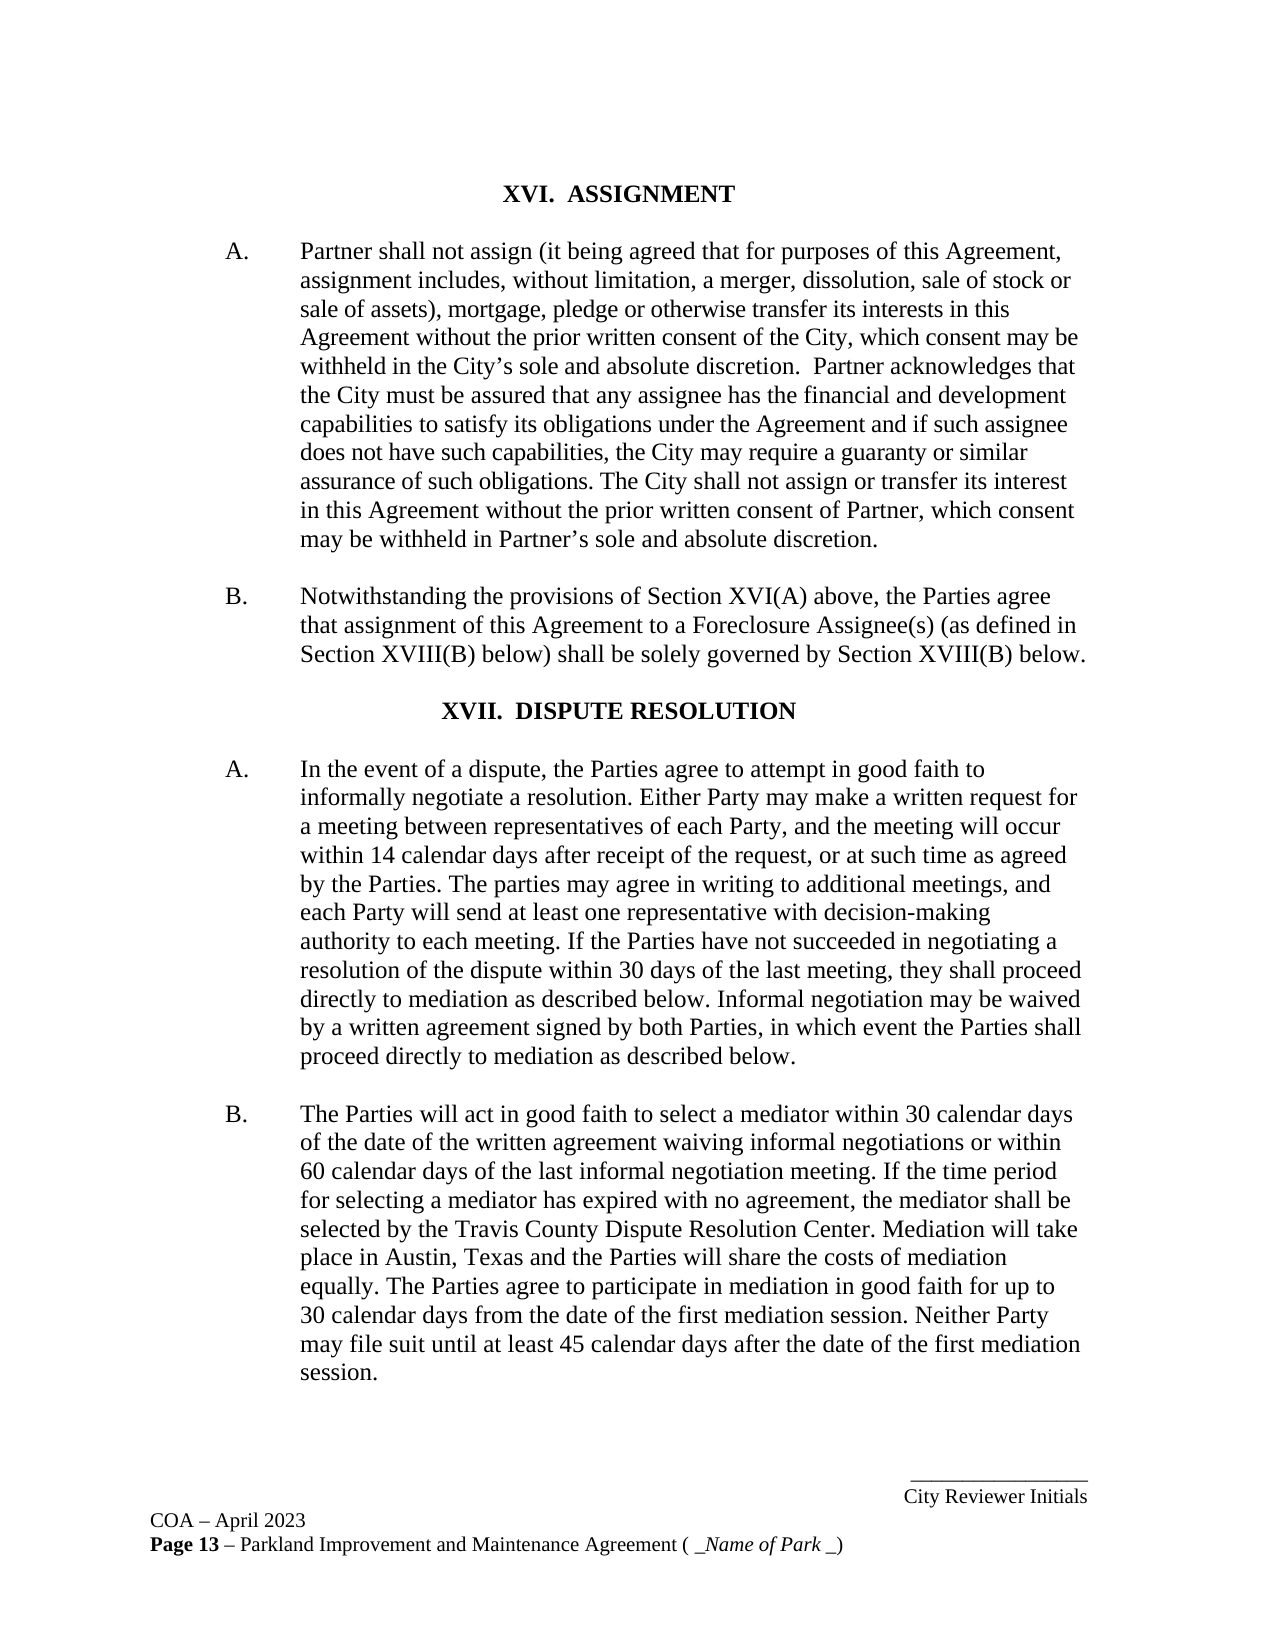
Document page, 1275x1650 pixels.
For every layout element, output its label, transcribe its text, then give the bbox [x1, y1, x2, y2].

text B. Notwithstanding the provisions of Section XVI(A) above, the Parties agree that assignment of this Agreement to a Foreclosure Assignee(s) (as defined in Section XVIII(B) below) shall be solely governed by Section XVIII(B) below. [225, 581, 1087, 667]
list A. In the event of a dispute, the Parties agree to attempt in good faith to informally negotiate a resolution. Either Party may make a written request for a meeting between representatives of each Party, and the meeting will occur within 14 calendar days after receipt of the request, or at such time as agreed by the Parties. The parties may agree in writing to additional meetings, and each Party will send at least one representative with decision-making authority to each meeting. If the Parties have not succeeded in negotiating a resolution of the dispute within 30 days of the last meeting, they shall proceed directly to mediation as described below. Informal negotiation may be waived by a written agreement signed by both Parties, in which event the Parties shall proceed directly to mediation as described below. [225, 754, 1082, 1070]
text A. Partner shall not assign (it being agreed that for purposes of this Agreement, assignment includes, without limitation, a merger, dissolution, sale of stock or sale of assets), mortgage, pledge or otherwise transfer its interests in this Agreement without the prior written consent of the City, which consent may be withheld in the City’s sole and absolute discretion. Partner acknowledges that the City must be assured that any assignee has the financial and development capabilities to satisfy its obligations under the Agreement and if such assignee does not have such capabilities, the City may require a guaranty or similar assurance of such obligations. The City shall not assign or transfer its interest in this Agreement without the prior written consent of Partner, which consent may be withheld in Partner’s sole and absolute discretion. [225, 236, 1087, 552]
text XVII. DISPUTE RESOLUTION [150, 696, 1087, 725]
text XVI. ASSIGNMENT [150, 179, 1087, 207]
list B. The Parties will act in good faith to select a mediator within 30 calendar days of the date of the written agreement waiving informal negotiations or within 60 calendar days of the last informal negotiation meeting. If the time period for selecting a mediator has expired with no agreement, the mediator shall be selected by the Travis County Dispute Resolution Center. Mediation will take place in Austin, Texas and the Parties will share the costs of mediation equally. The Parties agree to participate in mediation in good faith for up to 30 calendar days from the date of the first mediation session. Neither Party may file suit until at least 45 calendar days after the date of the first mediation session. [225, 1099, 1082, 1386]
